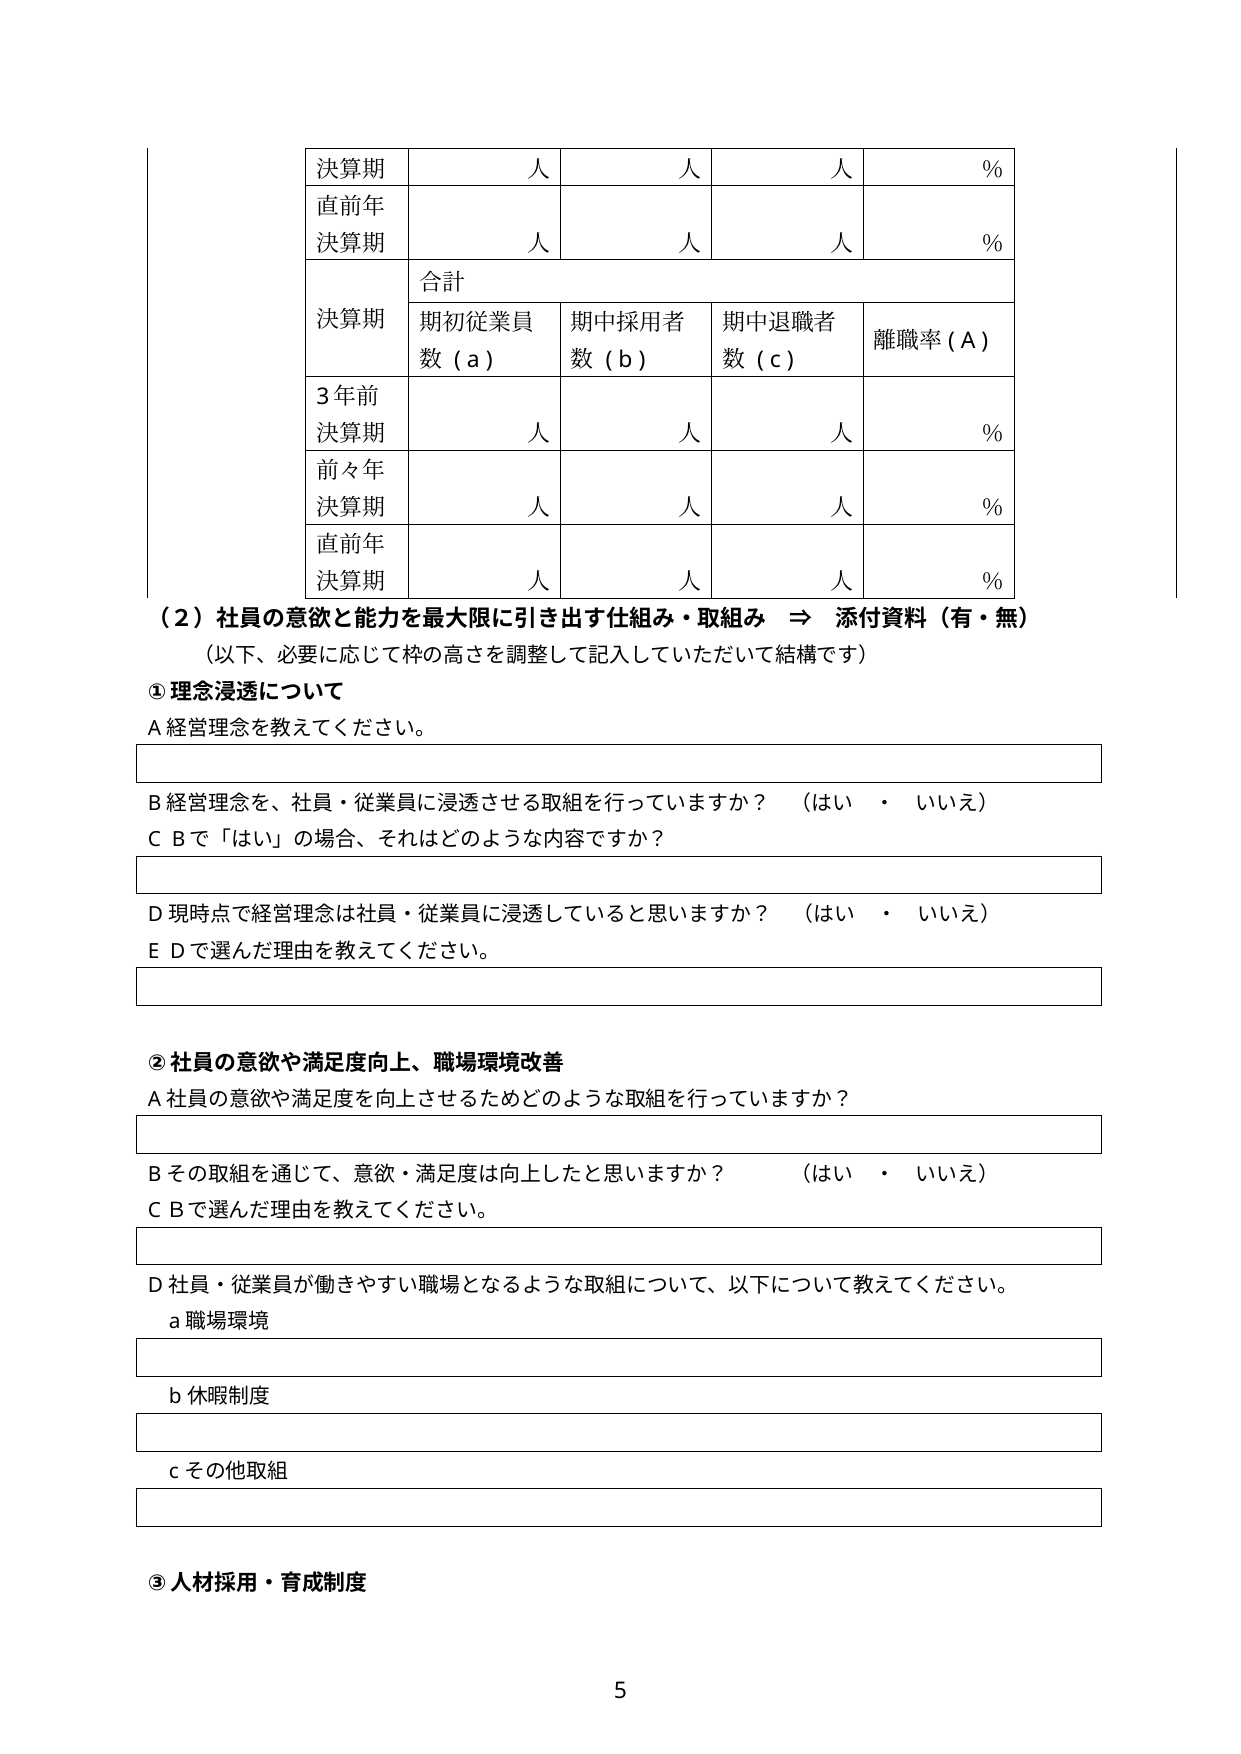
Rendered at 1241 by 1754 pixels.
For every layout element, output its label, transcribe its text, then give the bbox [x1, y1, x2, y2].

table_cell 合計 [409, 260, 1014, 302]
table_cell 人 [712, 525, 863, 597]
text D 現時点で経営理念は社員・従業員に浸透していると思いますか？ （はい ・ いいえ） [148, 894, 1092, 931]
table_cell 人 [712, 186, 863, 259]
text E Dで選んだ理由を教えてください。 [148, 931, 1092, 967]
text ③人材採用・育成制度 [148, 1563, 1092, 1599]
table_cell 期中退職者数 ( c ) [712, 303, 863, 376]
table_cell 決算期 [306, 260, 408, 376]
table_cell 人 [712, 149, 863, 185]
table_cell 人 [712, 451, 863, 523]
table_cell 人 [409, 451, 560, 523]
table_header [137, 857, 1101, 893]
table_cell 人 [561, 451, 711, 523]
table_cell 人 [561, 377, 711, 449]
table_header [137, 1116, 1101, 1153]
table_cell 人 [409, 149, 560, 185]
table_cell 3年前 決算期 [306, 377, 408, 449]
text c その他取組 [148, 1452, 1092, 1488]
table_header [137, 745, 1101, 782]
text B 経営理念を、社員・従業員に浸透させる取組を行っていますか？ （はい ・ いいえ） [148, 783, 1092, 819]
table_header [137, 1489, 1101, 1526]
table_cell 人 [561, 186, 711, 259]
text C Ｂで選んだ理由を教えてください。 [148, 1190, 1092, 1227]
text B その取組を通じて、意欲・満足度は向上したと思いますか？ （はい ・ いいえ） [148, 1154, 1092, 1190]
text A 経営理念を教えてください。 [148, 708, 1092, 744]
table_cell 人 [409, 186, 560, 259]
table_cell 人 [409, 525, 560, 597]
table_cell 期中採用者数 ( b ) [561, 303, 711, 376]
table_cell ％ [864, 149, 1014, 185]
table_cell 前々年 決算期 [306, 451, 408, 523]
table_cell 直前年 決算期 [306, 525, 408, 597]
table_cell 直前年 決算期 [306, 186, 408, 259]
table_header [137, 1228, 1101, 1264]
table_cell 期初従業員数 ( a ) [409, 303, 560, 376]
table_cell 人 [409, 377, 560, 449]
text D 社員・従業員が働きやすい職場となるような取組について、以下について教えてください。 [148, 1265, 1092, 1302]
table_header [137, 1339, 1101, 1376]
text （以下、必要に応じて枠の高さを調整して記入していただいて結構です） [148, 635, 1092, 671]
table_cell 人 [712, 377, 863, 449]
table_cell 人 [561, 525, 711, 597]
table_cell ％ [864, 377, 1014, 449]
table_cell ％ [864, 525, 1014, 597]
table_cell 離職率 ( A ) [864, 303, 1014, 376]
text （２）社員の意欲と能力を最大限に引き出す仕組み・取組み ⇒ 添付資料（有・無） [148, 598, 1092, 635]
text ②社員の意欲や満足度向上、職場環境改善 [148, 1042, 1092, 1079]
text b 休暇制度 [148, 1377, 1092, 1413]
table_cell ％ [864, 186, 1014, 259]
table_cell ％ [864, 451, 1014, 523]
text a 職場環境 [148, 1302, 1092, 1338]
text ①理念浸透について [148, 671, 1092, 708]
text A 社員の意欲や満足度を向上させるためどのような取組を行っていますか？ [148, 1079, 1092, 1115]
text C Bで「はい」の場合、それはどのような内容ですか？ [148, 819, 1092, 856]
table_header [137, 1414, 1101, 1451]
table_header [137, 968, 1101, 1005]
table_cell 人 [561, 149, 711, 185]
table_cell 前々年 決算期 [306, 149, 408, 185]
